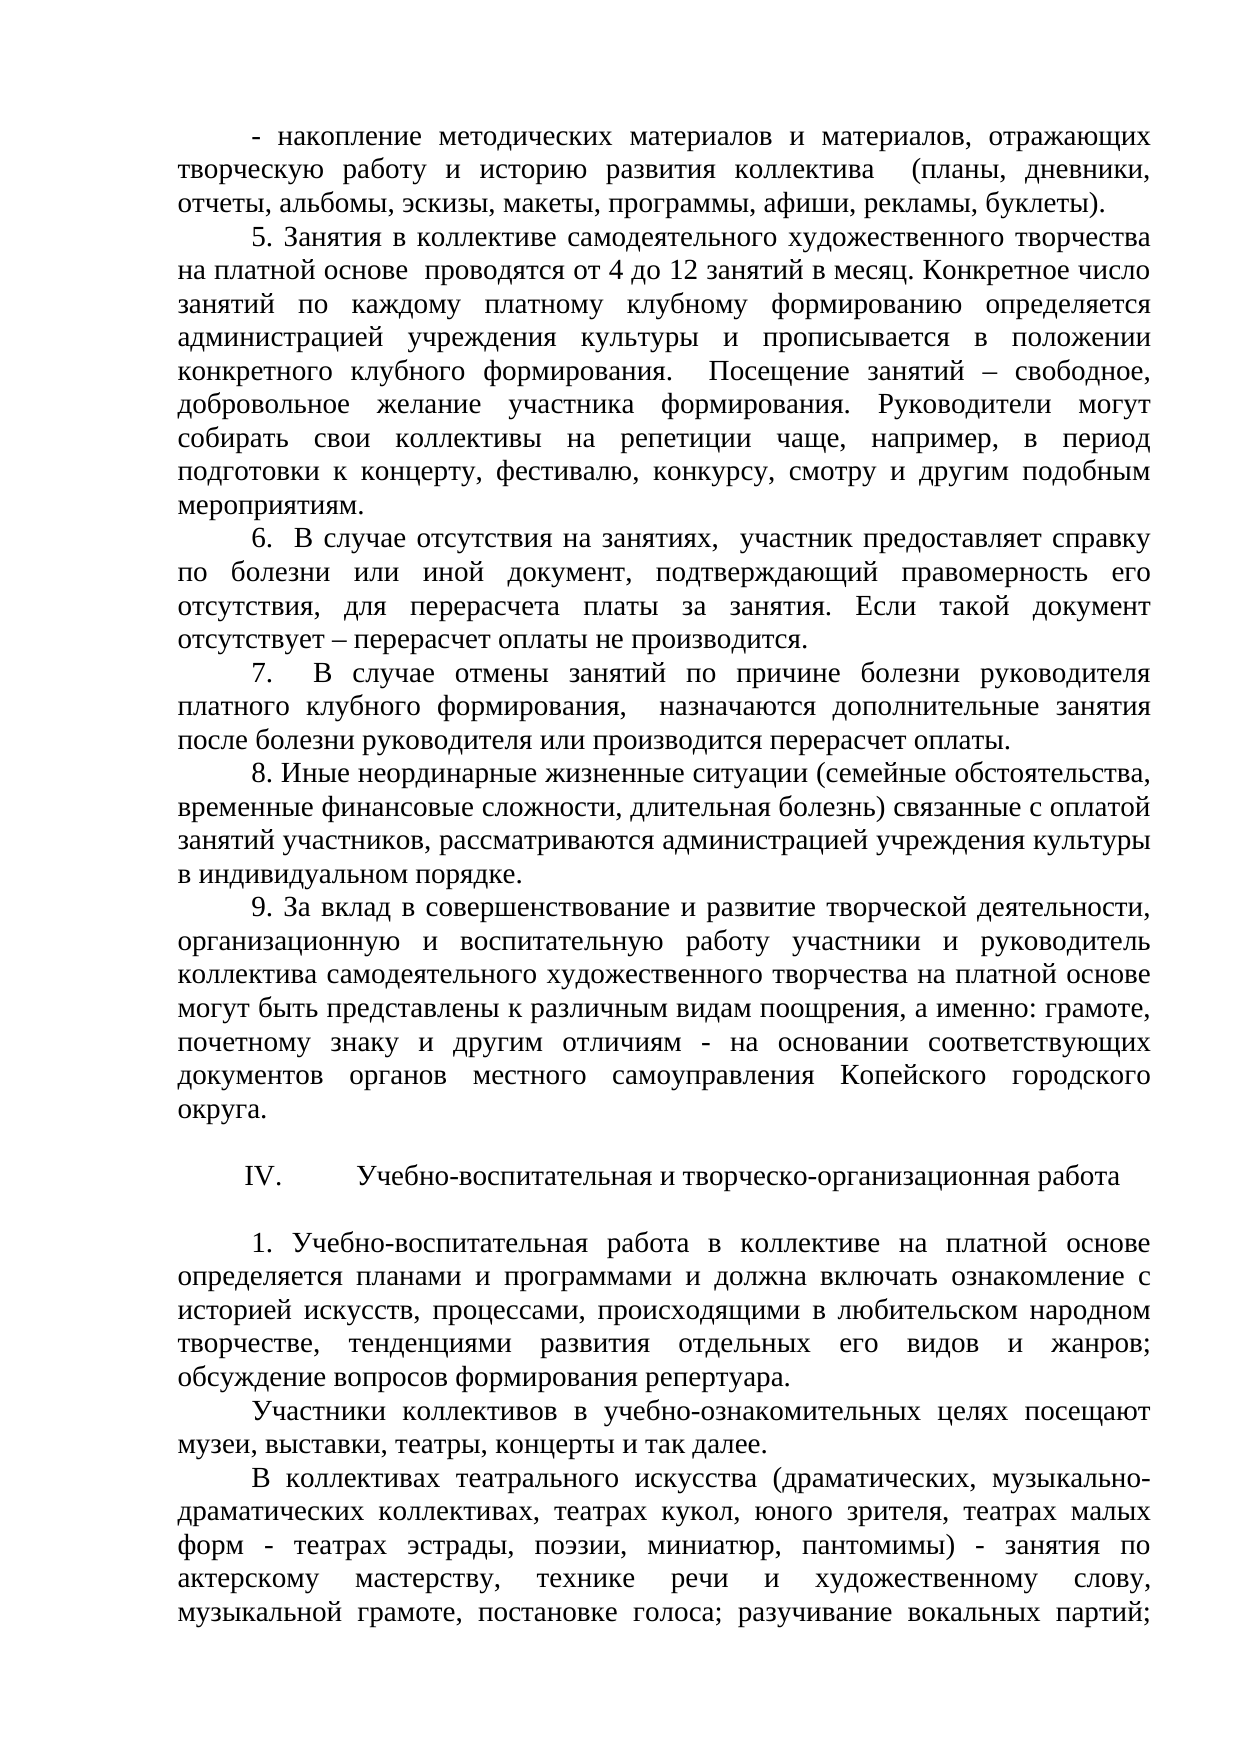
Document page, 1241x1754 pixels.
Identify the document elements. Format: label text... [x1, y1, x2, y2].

text 6. В случае отсутствия на занятиях, участник предоставляет справку по болезни или иной документ, подтверждающий правомерность его отсутствия, для перерасчета платы за занятия. Если такой документ отсутствует – перерасчет оплаты не производится. [177, 521, 1152, 655]
text 5. Занятия в коллективе самодеятельного художественного творчества на платной основе проводятся от 4 до 12 занятий в месяц. Конкретное число занятий по каждому платному клубному формированию определяется администрацией учреждения культуры и прописывается в положении конкретного клубного формирования. Посещение занятий – свободное, добровольное желание участника формирования. Руководители могут собирать свои коллективы на репетиции чаще, например, в период подготовки к концерту, фестивалю, конкурсу, смотру и другим подобным мероприятиям. [177, 219, 1152, 521]
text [177, 1460, 1152, 1627]
list Учебно-воспитательная и творческо-организационная работа [177, 1158, 1152, 1191]
text 1. Учебно-воспитательная работа в коллективе на платной основе определяется планами и программами и должна включать ознакомление с историей искусств, процессами, происходящими в любительском народном творчестве, тенденциями развития отдельных его видов и жанров; обсуждение вопросов формирования репертуара. [177, 1225, 1152, 1393]
text 9. За вклад в совершенствование и развитие творческой деятельности, организационную и воспитательную работу участники и руководитель коллектива самодеятельного художественного творчества на платной основе могут быть представлены к различным видам поощрения, а именно: грамоте, почетному знаку и другим отличиям - на основании соответствующих документов органов местного самоуправления Копейского городского округа. [177, 889, 1152, 1124]
text 8. Иные неординарные жизненные ситуации (семейные обстоятельства, временные финансовые сложности, длительная болезнь) связанные с оплатой занятий участников, рассматриваются администрацией учреждения культуры в индивидуальном порядке. [177, 755, 1152, 889]
text Участники коллективов в учебно-ознакомительных целях посещают музеи, выставки, театры, концерты и так далее. [177, 1393, 1152, 1460]
text - накопление методических материалов и материалов, отражающих творческую работу и историю развития коллектива (планы, дневники, отчеты, альбомы, эскизы, макеты, программы, афиши, рекламы, буклеты). [177, 118, 1152, 219]
text 7. В случае отмены занятий по причине болезни руководителя платного клубного формирования, назначаются дополнительные занятия после болезни руководителя или производится перерасчет оплаты. [177, 655, 1152, 755]
